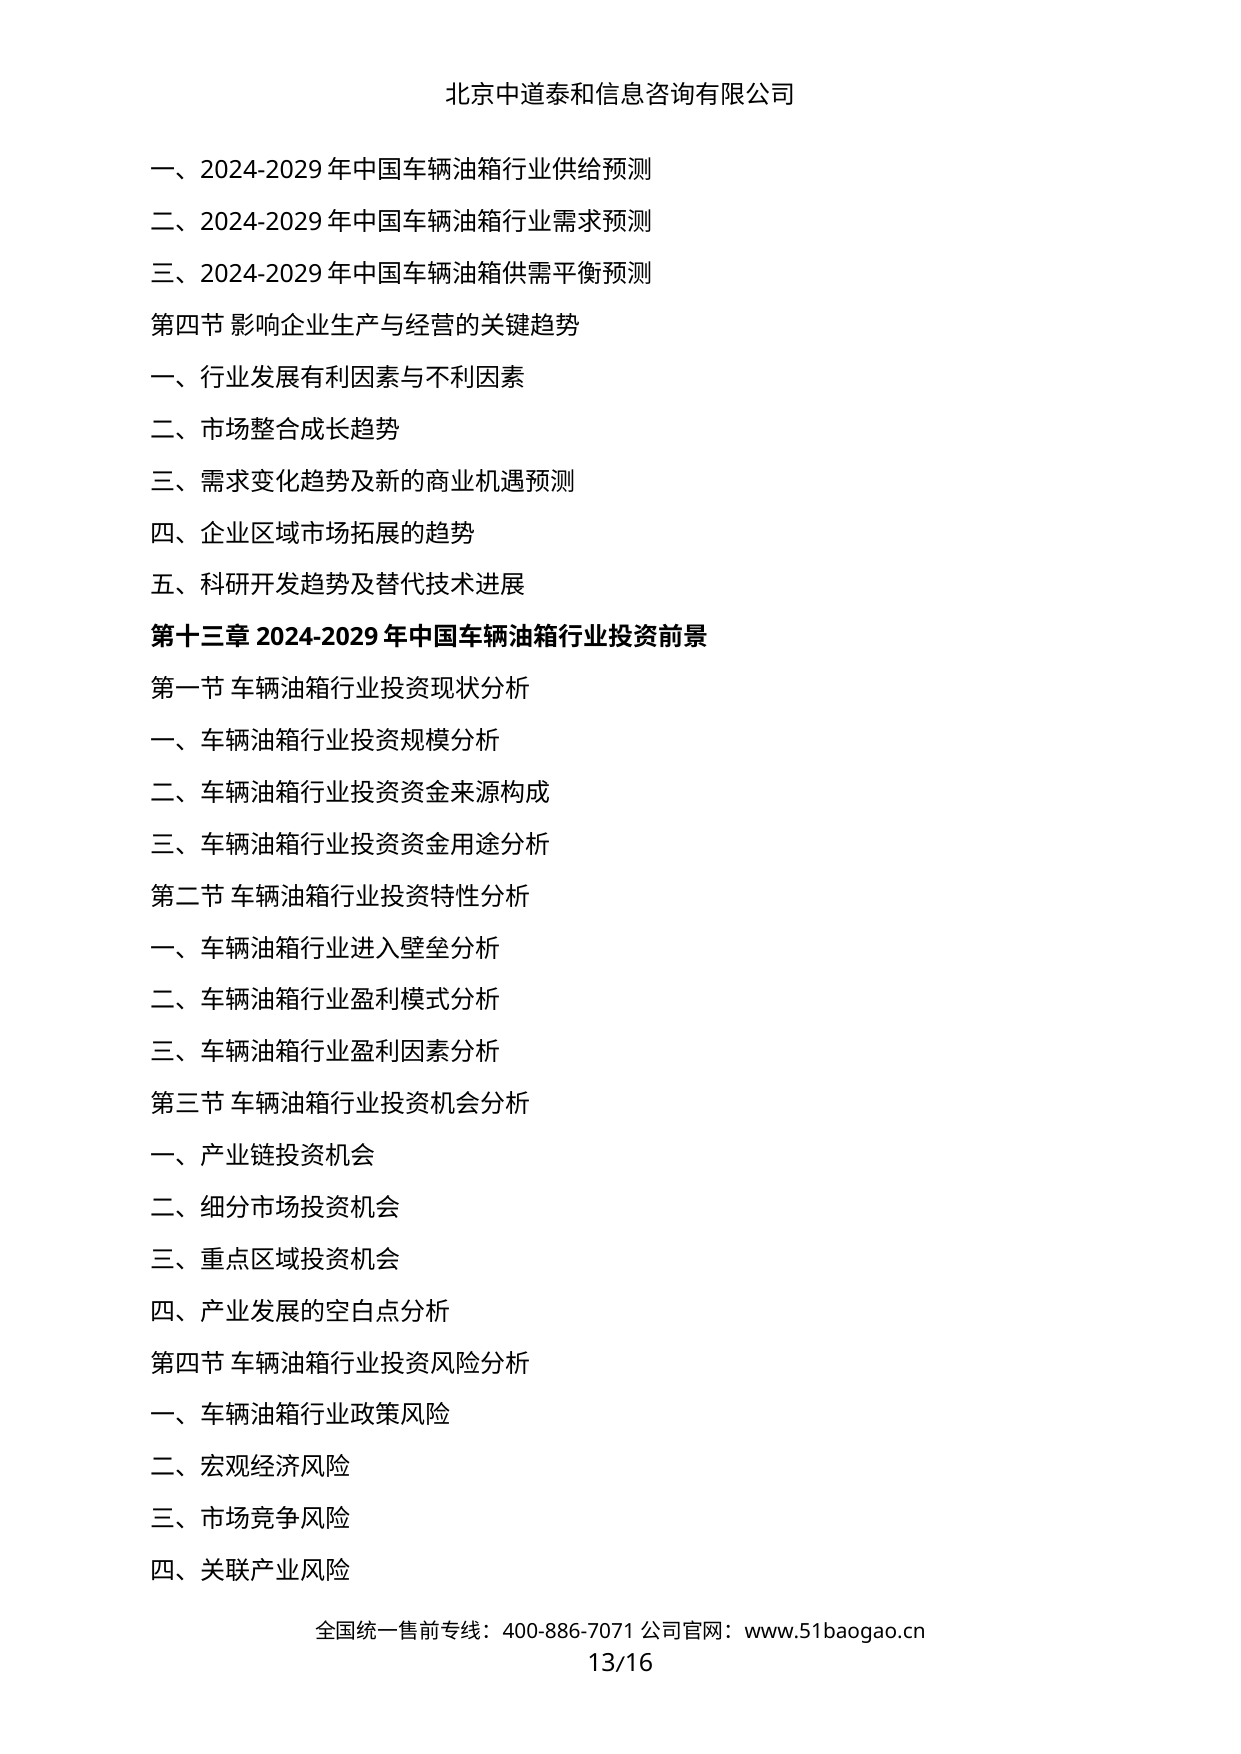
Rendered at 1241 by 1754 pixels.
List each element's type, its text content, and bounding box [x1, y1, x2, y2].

text 第四节 影响企业生产与经营的关键趋势 [150, 306, 1090, 342]
text 一、车辆油箱行业政策风险 [150, 1395, 1090, 1431]
text 二、车辆油箱行业投资资金来源构成 [150, 772, 1090, 809]
text 一、产业链投资机会 [150, 1136, 1090, 1172]
text 第十三章 2024-2029年中国车辆油箱行业投资前景 [150, 617, 1090, 653]
text 一、车辆油箱行业进入壁垒分析 [150, 928, 1090, 964]
text 三、车辆油箱行业投资资金用途分析 [150, 824, 1090, 861]
text 三、需求变化趋势及新的商业机遇预测 [150, 461, 1090, 497]
text 二、细分市场投资机会 [150, 1187, 1090, 1224]
text 一、行业发展有利因素与不利因素 [150, 357, 1090, 394]
text 一、车辆油箱行业投资规模分析 [150, 721, 1090, 757]
text 三、重点区域投资机会 [150, 1239, 1090, 1276]
text 三、2024-2029年中国车辆油箱供需平衡预测 [150, 254, 1090, 290]
text 第三节 车辆油箱行业投资机会分析 [150, 1084, 1090, 1120]
text 三、车辆油箱行业盈利因素分析 [150, 1032, 1090, 1068]
text 第二节 车辆油箱行业投资特性分析 [150, 876, 1090, 912]
text 二、2024-2029年中国车辆油箱行业需求预测 [150, 202, 1090, 238]
text 二、车辆油箱行业盈利模式分析 [150, 980, 1090, 1016]
text 二、宏观经济风险 [150, 1447, 1090, 1483]
text 二、市场整合成长趋势 [150, 409, 1090, 446]
text 第四节 车辆油箱行业投资风险分析 [150, 1343, 1090, 1379]
text 四、企业区域市场拓展的趋势 [150, 513, 1090, 549]
text 五、科研开发趋势及替代技术进展 [150, 565, 1090, 601]
text 第一节 车辆油箱行业投资现状分析 [150, 669, 1090, 705]
text 四、产业发展的空白点分析 [150, 1291, 1090, 1327]
text 三、市场竞争风险 [150, 1499, 1090, 1535]
text 四、关联产业风险 [150, 1551, 1090, 1587]
text 一、2024-2029年中国车辆油箱行业供给预测 [150, 150, 1090, 186]
